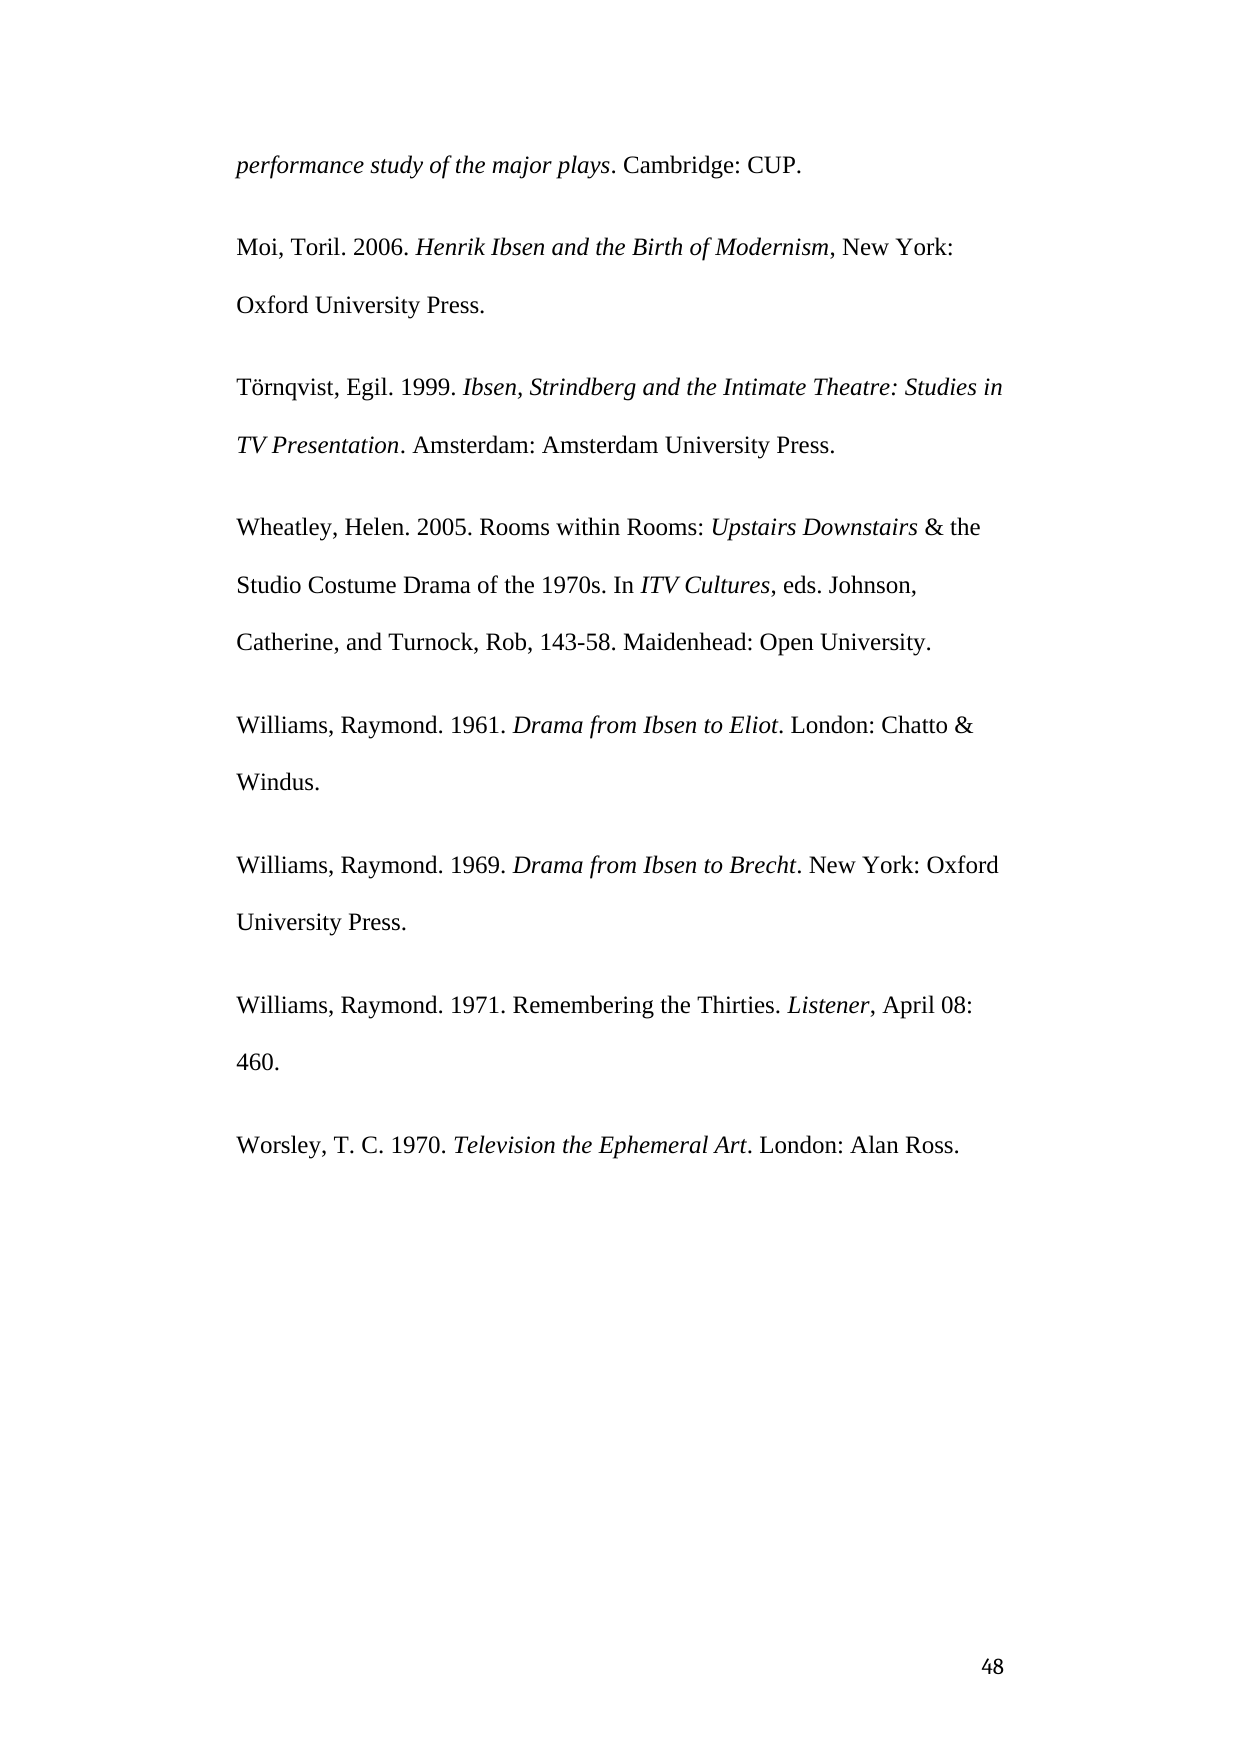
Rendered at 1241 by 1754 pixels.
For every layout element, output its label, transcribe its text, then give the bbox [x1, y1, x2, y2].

text Williams, Raymond. 1971. Remembering the Thirties. Listener, April 08: 460. [236, 990, 1004, 1076]
text Williams, Raymond. 1961. Drama from Ibsen to Eliot. London: Chatto & Windus. [236, 710, 1004, 796]
text Wheatley, Helen. 2005. Rooms within Rooms: Upstairs Downstairs & the Studio Costume Drama of the 1970s. In ITV Cultures, eds. Johnson, Catherine, and Turnock, Rob, 143-58. Maidenhead: Open University. [236, 512, 1004, 656]
text Moi, Toril. 2006. Henrik Ibsen and the Birth of Modernism, New York: Oxford University Press. [236, 232, 1004, 319]
text Worsley, T. C. 1970. Television the Ephemeral Art. London: Alan Ross. [236, 1130, 1004, 1159]
text Williams, Raymond. 1969. Drama from Ibsen to Brecht. New York: Oxford University Press. [236, 850, 1004, 936]
text Törnqvist, Egil. 1999. Ibsen, Strindberg and the Intimate Theatre: Studies in TV Presentation. Amsterdam: Amsterdam University Press. [236, 372, 1004, 459]
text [236, 150, 1004, 179]
